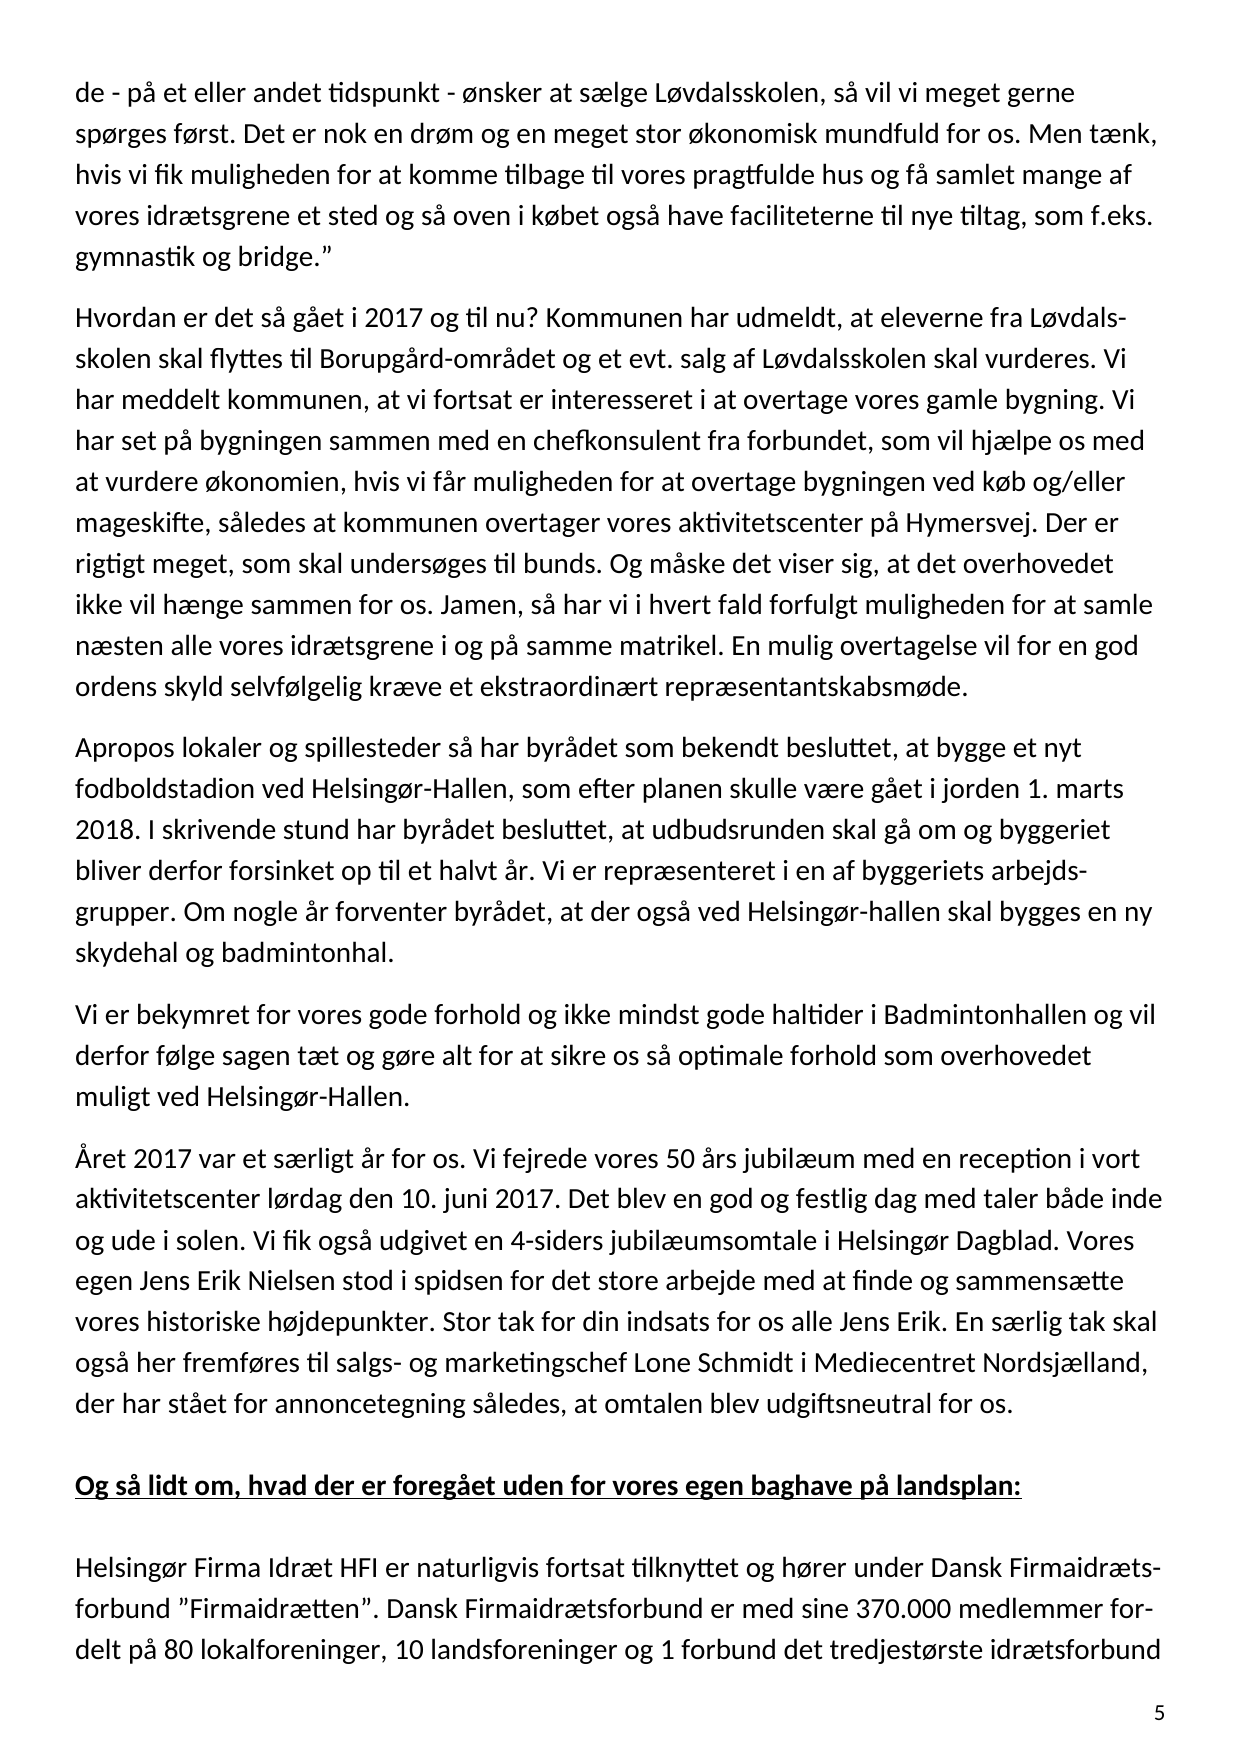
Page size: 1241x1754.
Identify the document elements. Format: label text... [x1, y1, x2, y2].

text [75, 74, 1165, 273]
text Året 2017 var et særligt år for os. Vi fejrede vores 50 års jubilæum med en reception i vort aktivitetscenter lørdag den 10. juni 2017. Det blev en god og festlig dag med taler både inde og ude i solen. Vi fik også udgivet en 4-siders jubilæumsomtale i Helsingør Dagblad. Vores egen Jens Erik Nielsen stod i spidsen for det store arbejde med at finde og sammensætte vores historiske højdepunkter. Stor tak for din indsats for os alle Jens Erik. En særlig tak skal også her fremføres til salgs- og marketingschef Lone Schmidt i Mediecentret Nordsjælland, der har stået for annoncetegning således, at omtalen blev udgiftsneutral for os. [75, 1140, 1165, 1421]
text Hvordan er det så gået i 2017 og til nu? Kommunen har udmeldt, at eleverne fra Løvdals-skolen skal flyttes til Borupgård-området og et evt. salg af Løvdalsskolen skal vurderes. Vi har meddelt kommunen, at vi fortsat er interesseret i at overtage vores gamle bygning. Vi har set på bygningen sammen med en chefkonsulent fra forbundet, som vil hjælpe os med at vurdere økonomien, hvis vi får muligheden for at overtage bygningen ved køb og/eller mageskifte, således at kommunen overtager vores aktivitetscenter på Hymersvej. Der er rigtigt meget, som skal undersøges til bunds. Og måske det viser sig, at det overhovedet ikke vil hænge sammen for os. Jamen, så har vi i hvert fald forfulgt muligheden for at samle næsten alle vores idrætsgrene i og på samme matrikel. En mulig overtagelse vil for en god ordens skyld selvfølgelig kræve et ekstraordinært repræsentantskabsmøde. [75, 299, 1165, 703]
text Og så lidt om, hvad der er foregået uden for vores egen baghave på landsplan: [75, 1467, 1165, 1503]
text Vi er bekymret for vores gode forhold og ikke mindst gode haltider i Badmintonhallen og vil derfor følge sagen tæt og gøre alt for at sikre os så optimale forhold som overhovedet muligt ved Helsingør-Hallen. [75, 996, 1165, 1113]
text Apropos lokaler og spillesteder så har byrådet som bekendt besluttet, at bygge et nyt fodboldstadion ved Helsingør-Hallen, som efter planen skulle være gået i jorden 1. marts 2018. I skrivende stund har byrådet besluttet, at udbudsrunden skal gå om og byggeriet bliver derfor forsinket op til et halvt år. Vi er repræsenteret i en af byggeriets arbejds-grupper. Om nogle år forventer byrådet, at der også ved Helsingør-hallen skal bygges en ny skydehal og badmintonhal. [75, 729, 1165, 970]
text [75, 1508, 1165, 1667]
